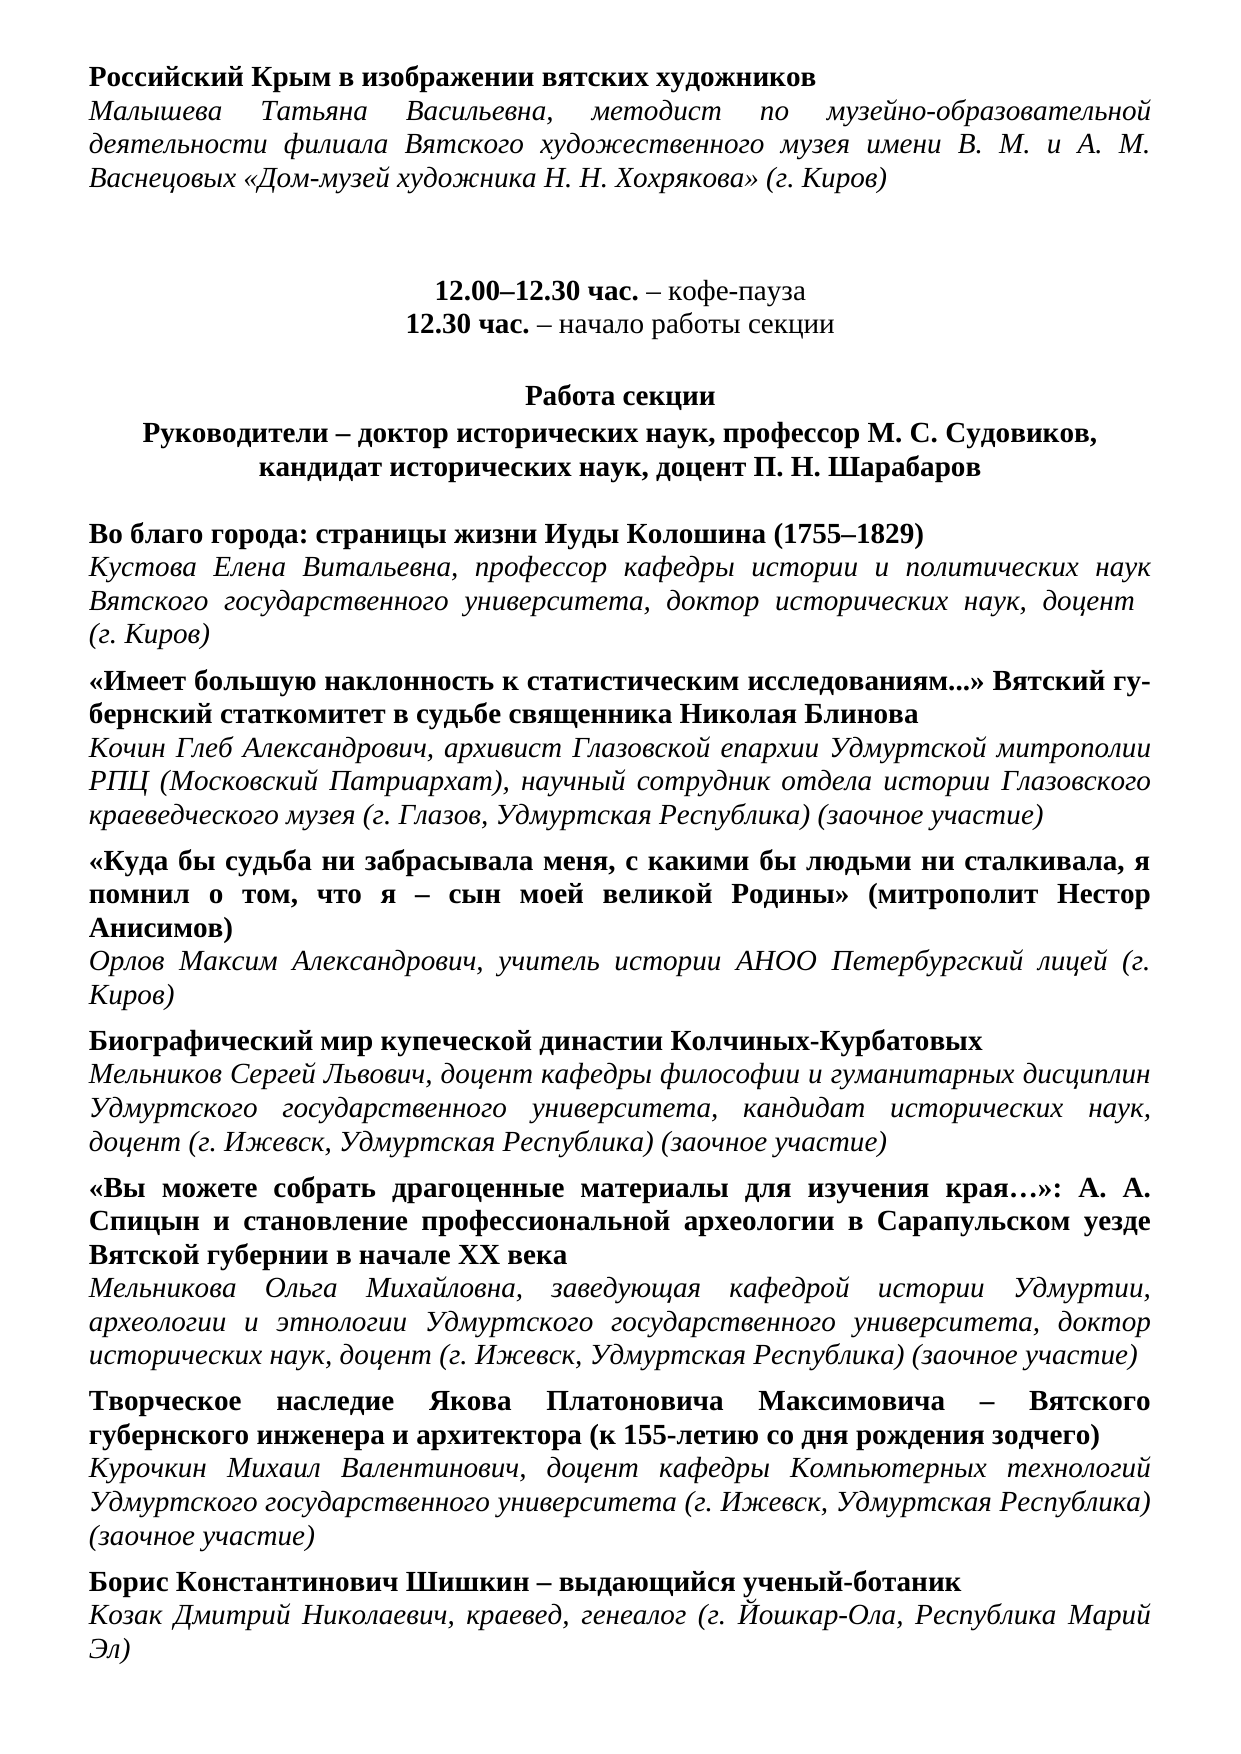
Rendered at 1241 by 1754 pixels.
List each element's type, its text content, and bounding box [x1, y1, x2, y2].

text «Вы можете собрать драгоценные материалы для изучения края…»: А. А. Спицын и становление профессиональной археологии в Сарапульском уезде Вятской губернии в начале XX века [89, 1170, 1152, 1270]
text Мельникова Ольга Михайловна, заведующая кафедрой истории Удмуртии, археологии и этнологии Удмуртского государственного университета, доктор исторических наук, доцент (г. Ижевск, Удмуртская Республика) (заочное участие) [89, 1270, 1152, 1371]
text Курочкин Михаил Валентинович, доцент кафедры Компьютерных технологий Удмуртского государственного университета (г. Ижевск, Удмуртская Республика) (заочное участие) [89, 1451, 1152, 1551]
text Орлов Максим Александрович, учитель истории АНОО Петербургский лицей (г. Киров) [89, 943, 1152, 1011]
text Творческое наследие Якова Платоновича Максимовича – Вятского губернского инженера и архитектора (к 155-летию со дня рождения зодчего) [89, 1383, 1152, 1451]
text Козак Дмитрий Николаевич, краевед, генеалог (г. Йошкар-Ола, Республика Марий Эл) [89, 1597, 1152, 1664]
text «Имеет большую наклонность к статистическим исследованиям...» Вятский гу-бернский статкомитет в судьбе священника Николая Блинова [89, 663, 1152, 730]
text Во благо города: страницы жизни Иуды Колошина (1755–1829) [89, 516, 1152, 549]
text Работа секции [89, 378, 1152, 411]
text Руководители – доктор исторических наук, профессор М. С. Судовиков, [89, 415, 1152, 449]
text Мельников Сергей Львович, доцент кафедры философии и гуманитарных дисциплин Удмуртского государственного университета, кандидат исторических наук, доцент (г. Ижевск, Удмуртская Республика) (заочное участие) [89, 1057, 1152, 1157]
text Борис Константинович Шишкин – выдающийся ученый-ботаник [89, 1564, 1152, 1597]
text Кочин Глеб Александрович, архивист Глазовской епархии Удмуртской митрополии РПЦ (Московский Патриархат), научный сотрудник отдела истории Глазовского краеведческого музея (г. Глазов, Удмуртская Республика) (заочное участие) [89, 730, 1152, 830]
text Российский Крым в изображении вятских художников [89, 59, 1152, 93]
text Кустова Елена Витальевна, профессор кафедры истории и политических наук Вятского государственного университета, доктор исторических наук, доцент (г. Киров) [89, 549, 1152, 650]
text «Куда бы судьба ни забрасывала меня, с какими бы людьми ни сталкивала, я помнил о том, что я – сын моей великой Родины» (митрополит Нестор Анисимов) [89, 843, 1152, 943]
text Малышева Татьяна Васильевна, методист по музейно-образовательной деятельности филиала Вятского художественного музея имени В. М. и А. М. Васнецовых «Дом-музей художника Н. Н. Хохрякова» (г. Киров) [89, 93, 1152, 193]
text 12.30 час. – начало работы секции [89, 306, 1152, 340]
text 12.00–12.30 час. – кофе-пауза [89, 273, 1152, 306]
text Биографический мир купеческой династии Колчиных-Курбатовых [89, 1023, 1152, 1057]
text кандидат исторических наук, доцент П. Н. Шарабаров [89, 449, 1152, 482]
